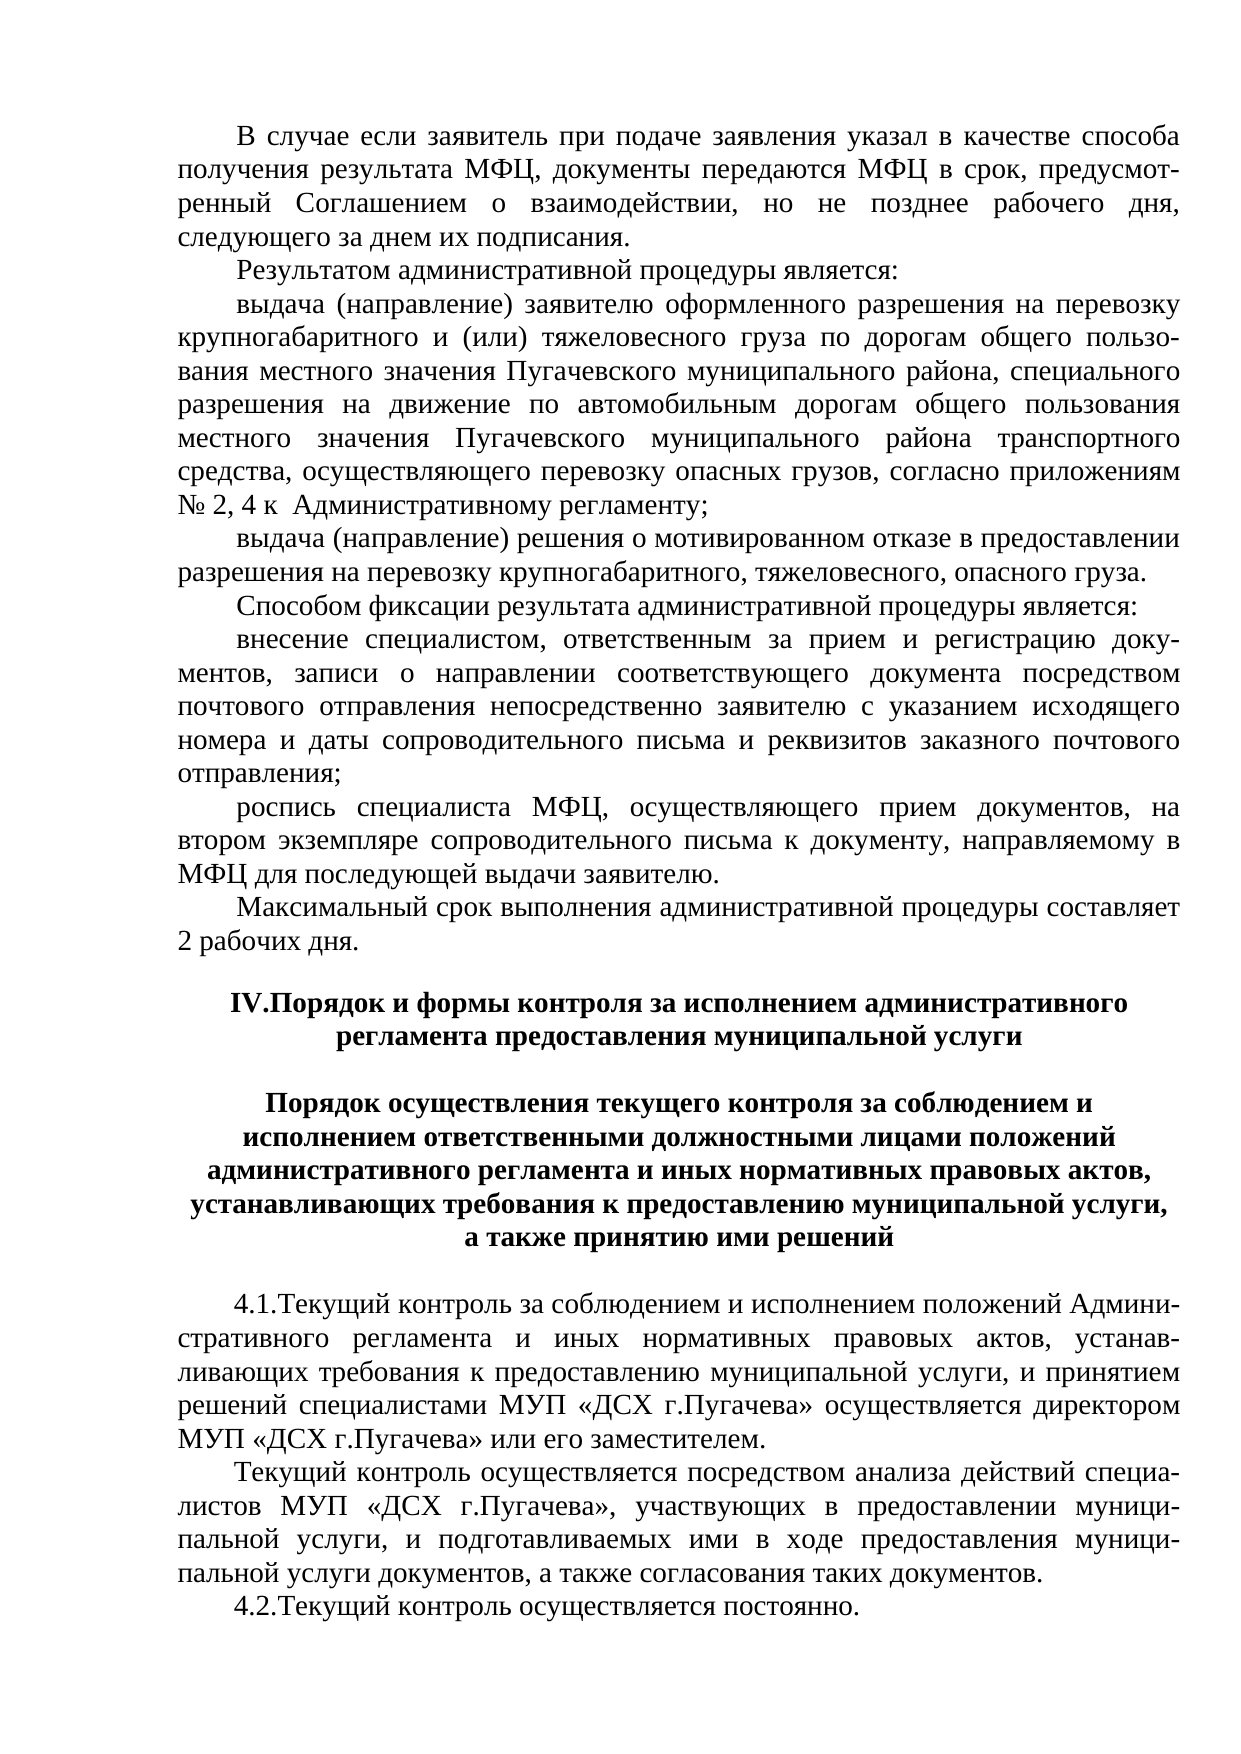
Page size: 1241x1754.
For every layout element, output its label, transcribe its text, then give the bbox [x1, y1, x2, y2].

text 4.1.Текущий контроль за соблюдением и исполнением положений Админи-стративного регламента и иных нормативных правовых актов, устанав-ливающих требования к предоставлению муниципальной услуги, и принятием решений специалистами МУП «ДСХ г.Пугачева» осуществляется директором МУП «ДСХ г.Пугачева» или его заместителем. [177, 1287, 1181, 1454]
text Способом фиксации результата административной процедуры является: [177, 588, 1181, 621]
text Максимальный срок выполнения административной процедуры составляет 2 рабочих дня. [177, 889, 1181, 957]
text а также принятию ими решений [177, 1219, 1181, 1253]
text роспись специалиста МФЦ, осуществляющего прием документов, на втором экземпляре сопроводительного письма к документу, направляемому в МФЦ для последующей выдачи заявителю. [177, 789, 1181, 889]
text выдача (направление) заявителю оформленного разрешения на перевозку крупногабаритного и (или) тяжеловесного груза по дорогам общего пользо-вания местного значения Пугачевского муниципального района, специального разрешения на движение по автомобильным дорогам общего пользования местного значения Пугачевского муниципального района транспортного средства, осуществляющего перевозку опасных грузов, согласно приложениям № 2, 4 к Административному регламенту; [177, 286, 1181, 521]
text IV.Порядок и формы контроля за исполнением административного регламента предоставления муниципальной услуги [177, 985, 1181, 1052]
text В случае если заявитель при подаче заявления указал в качестве способа получения результата МФЦ, документы передаются МФЦ в срок, предусмот-ренный Соглашением о взаимодействии, но не позднее рабочего дня, следующего за днем их подписания. [177, 118, 1181, 252]
text 4.2.Текущий контроль осуществляется постоянно. [177, 1588, 1181, 1622]
text выдача (направление) решения о мотивированном отказе в предоставлении разрешения на перевозку крупногабаритного, тяжеловесного, опасного груза. [177, 521, 1181, 588]
text Текущий контроль осуществляется посредством анализа действий специа-листов МУП «ДСХ г.Пугачева», участвующих в предоставлении муници-пальной услуги, и подготавливаемых ими в ходе предоставления муници-пальной услуги документов, а также согласования таких документов. [177, 1454, 1181, 1588]
text Порядок осуществления текущего контроля за соблюдением и исполнением ответственными должностными лицами положений административного регламента и иных нормативных правовых актов, устанавливающих требования к предоставлению муниципальной услуги, [177, 1085, 1181, 1219]
text Результатом административной процедуры является: [177, 252, 1181, 286]
text внесение специалистом, ответственным за прием и регистрацию доку-ментов, записи о направлении соответствующего документа посредством почтового отправления непосредственно заявителю с указанием исходящего номера и даты сопроводительного письма и реквизитов заказного почтового отправления; [177, 621, 1181, 789]
